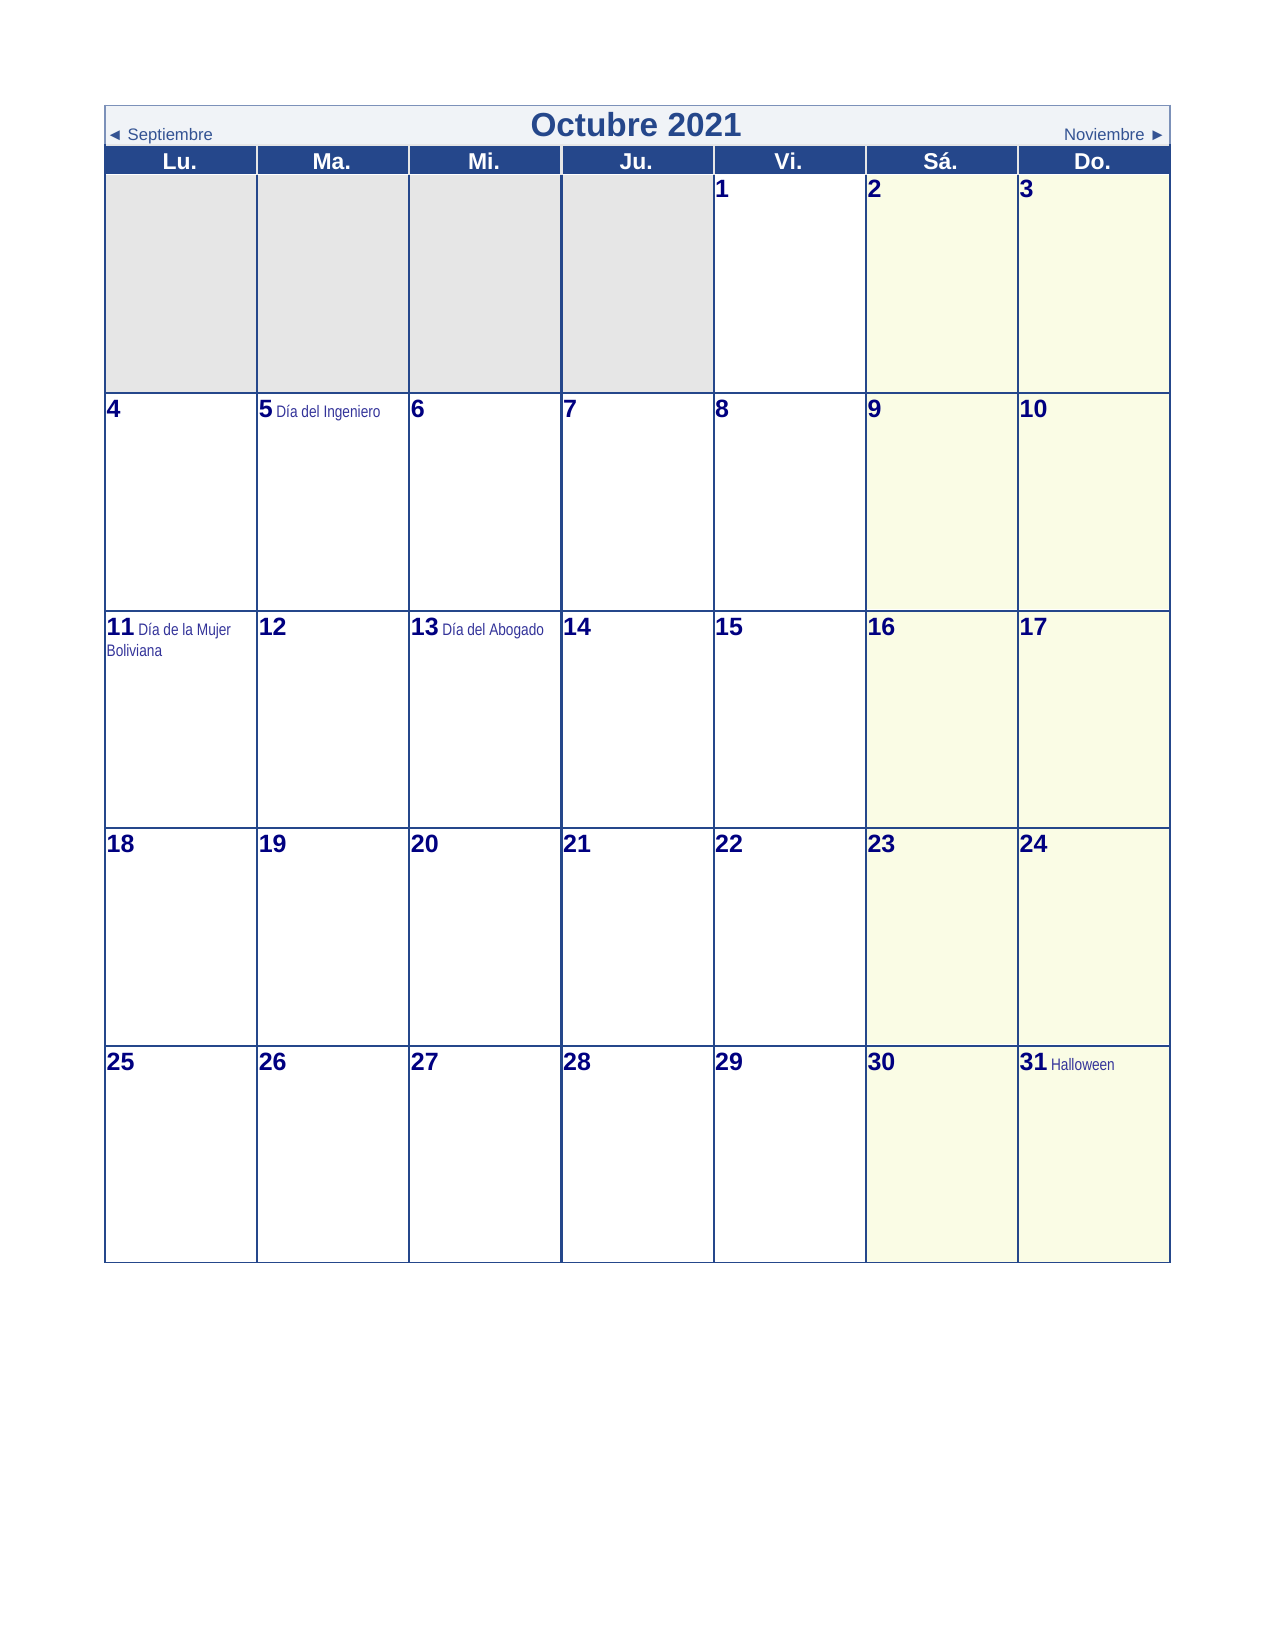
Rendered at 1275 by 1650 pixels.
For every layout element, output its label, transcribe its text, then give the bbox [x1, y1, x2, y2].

table_header Octubre 2021 [257, 106, 1018, 144]
table_cell 23 [867, 829, 1017, 1044]
table_cell 27 [410, 1047, 560, 1262]
table_cell 22 [715, 829, 865, 1044]
table_cell 25 [106, 1047, 256, 1262]
table_cell 2 [867, 175, 1017, 392]
table_cell Vi. [715, 146, 865, 174]
table_cell 19 [258, 829, 408, 1044]
table_header ◄ Septiembre [106, 106, 257, 144]
table_cell 13 Día del Abogado [410, 612, 560, 827]
table_cell Ju. [563, 146, 713, 174]
table_cell 20 [410, 829, 560, 1044]
table_cell 26 [258, 1047, 408, 1262]
table_cell 18 [106, 829, 256, 1044]
table_cell Sá. [867, 146, 1017, 174]
table_cell 1 [715, 175, 865, 392]
table_cell Ma. [258, 146, 408, 174]
table_cell Lu. [106, 146, 256, 174]
table_cell 15 [715, 612, 865, 827]
table_cell [258, 175, 408, 392]
table_cell 11 Día de la Mujer Boliviana [106, 612, 256, 827]
table_cell 28 [563, 1047, 713, 1262]
table_cell 31 Halloween [1019, 1047, 1169, 1262]
table_cell [563, 175, 713, 392]
table_cell Do. [1019, 146, 1169, 174]
table_cell [410, 175, 560, 392]
table_cell 7 [563, 394, 713, 609]
table_cell 24 [1019, 829, 1169, 1044]
table_cell 29 [715, 1047, 865, 1262]
table_cell 30 [867, 1047, 1017, 1262]
table_cell 6 [410, 394, 560, 609]
table_cell 9 [867, 394, 1017, 609]
table_header Noviembre ► [1018, 106, 1169, 144]
table_cell Mi. [410, 146, 560, 174]
table_cell 10 [1019, 394, 1169, 609]
table_cell 4 [106, 394, 256, 609]
table_cell 12 [258, 612, 408, 827]
table_cell 14 [563, 612, 713, 827]
table_cell 16 [867, 612, 1017, 827]
table_cell 17 [1019, 612, 1169, 827]
table_cell 8 [715, 394, 865, 609]
table_cell 5 Día del Ingeniero [258, 394, 408, 609]
table_cell 3 [1019, 175, 1169, 392]
table_cell [106, 175, 256, 392]
table_cell 21 [563, 829, 713, 1044]
